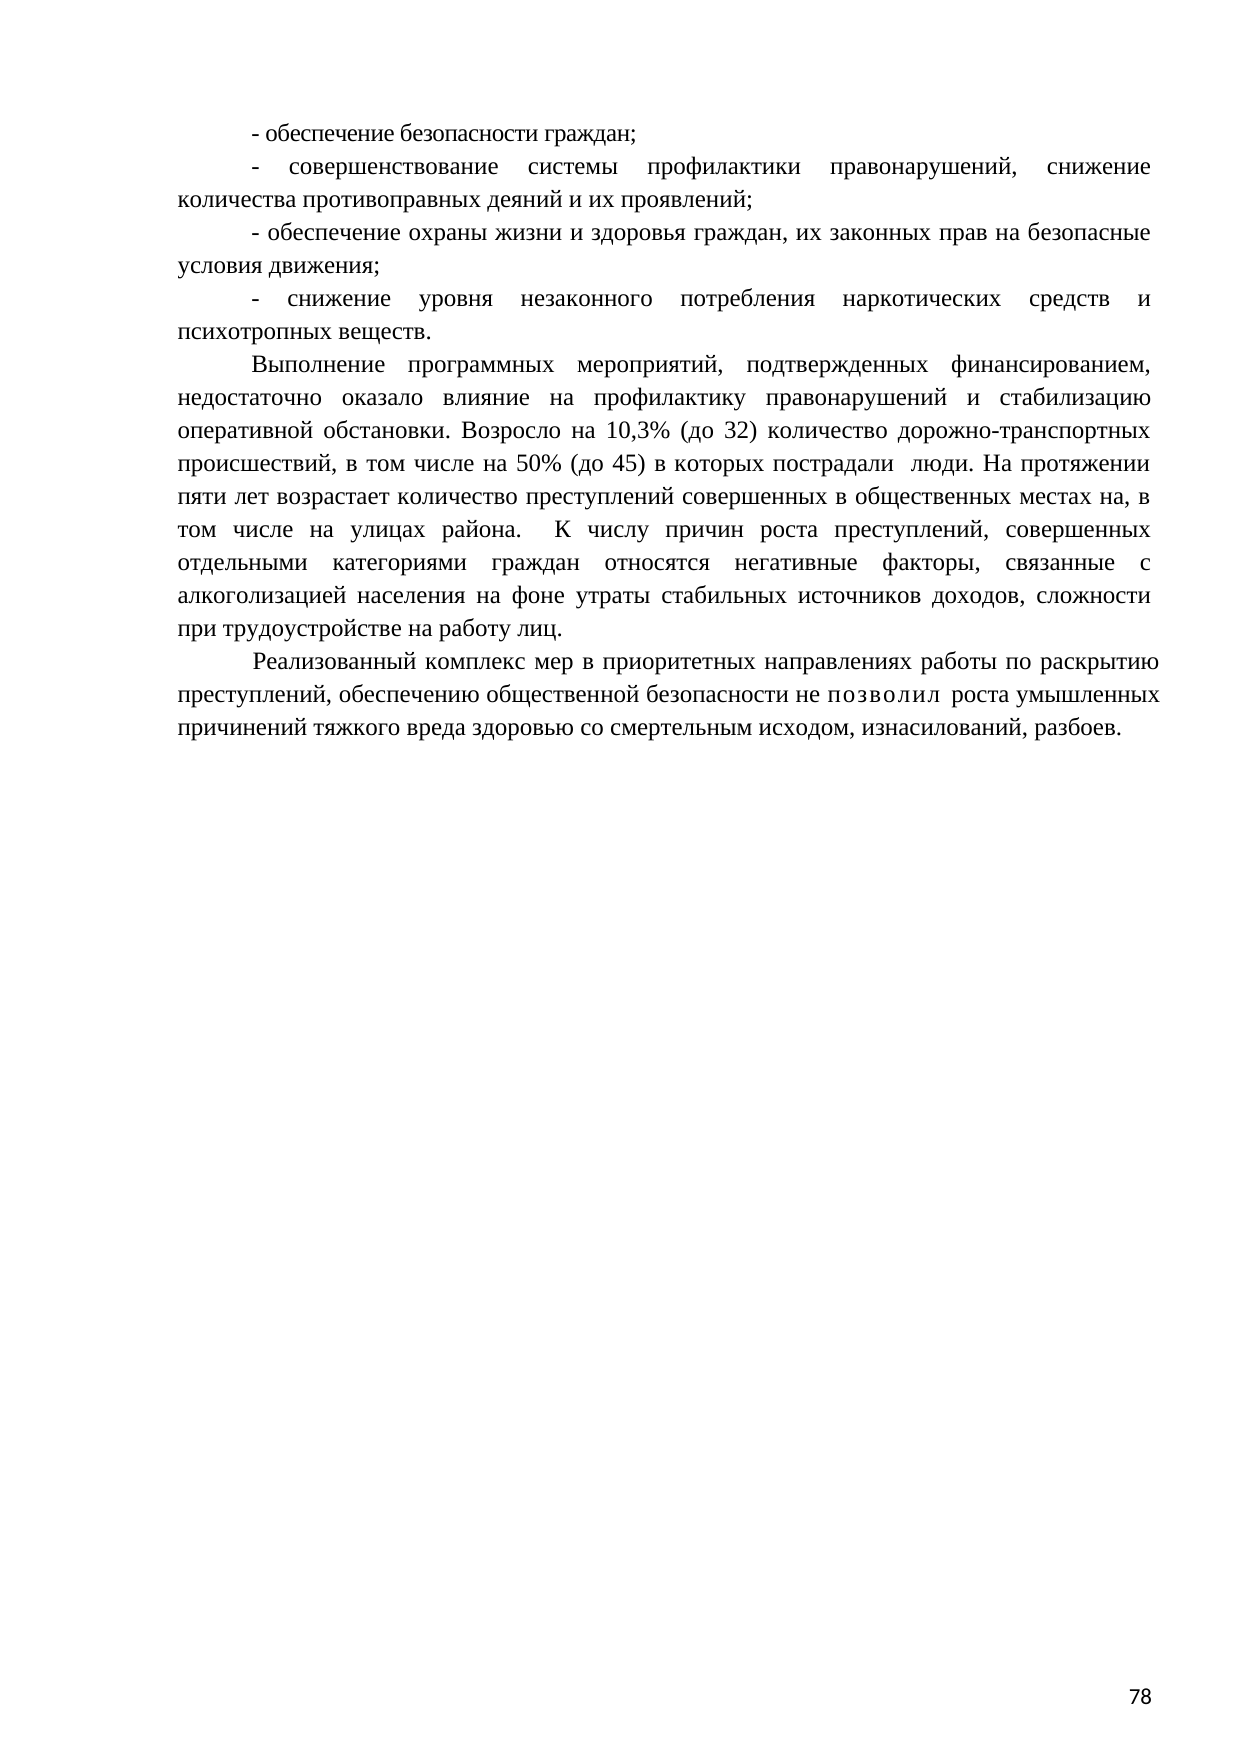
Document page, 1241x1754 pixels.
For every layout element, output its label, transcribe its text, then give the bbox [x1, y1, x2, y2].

text Реализованный комплекс мер в приоритетных направлениях работы по раскрытию преступлений, обеспечению общественной безопасности не позволил роста умышленных причинений тяжкого вреда здоровью со смертельным исходом, изнасилований, разбоев. [177, 646, 1160, 741]
text - снижение уровня незаконного потребления наркотических средств и психотропных веществ. [177, 283, 1152, 345]
text - обеспечение охраны жизни и здоровья граждан, их законных прав на безопасные условия движения; [177, 217, 1152, 279]
text - совершенствование системы профилактики правонарушений, снижение количества противоправных деяний и их проявлений; [177, 151, 1152, 213]
text - обеспечение безопасности граждан; [177, 118, 1152, 147]
text Выполнение программных мероприятий, подтвержденных финансированием, недостаточно оказало влияние на профилактику правонарушений и стабилизацию оперативной обстановки. Возросло на 10,3% (до 32) количество дорожно-транспортных происшествий, в том числе на 50% (до 45) в которых пострадали люди. На протяжении пяти лет возрастает количество преступлений совершенных в общественных местах на, в том числе на улицах района. К числу причин роста преступлений, совершенных отдельными категориями граждан относятся негативные факторы, связанные с алкоголизацией населения на фоне утраты стабильных источников доходов, сложности при трудоустройстве на работу лиц. [177, 349, 1152, 642]
